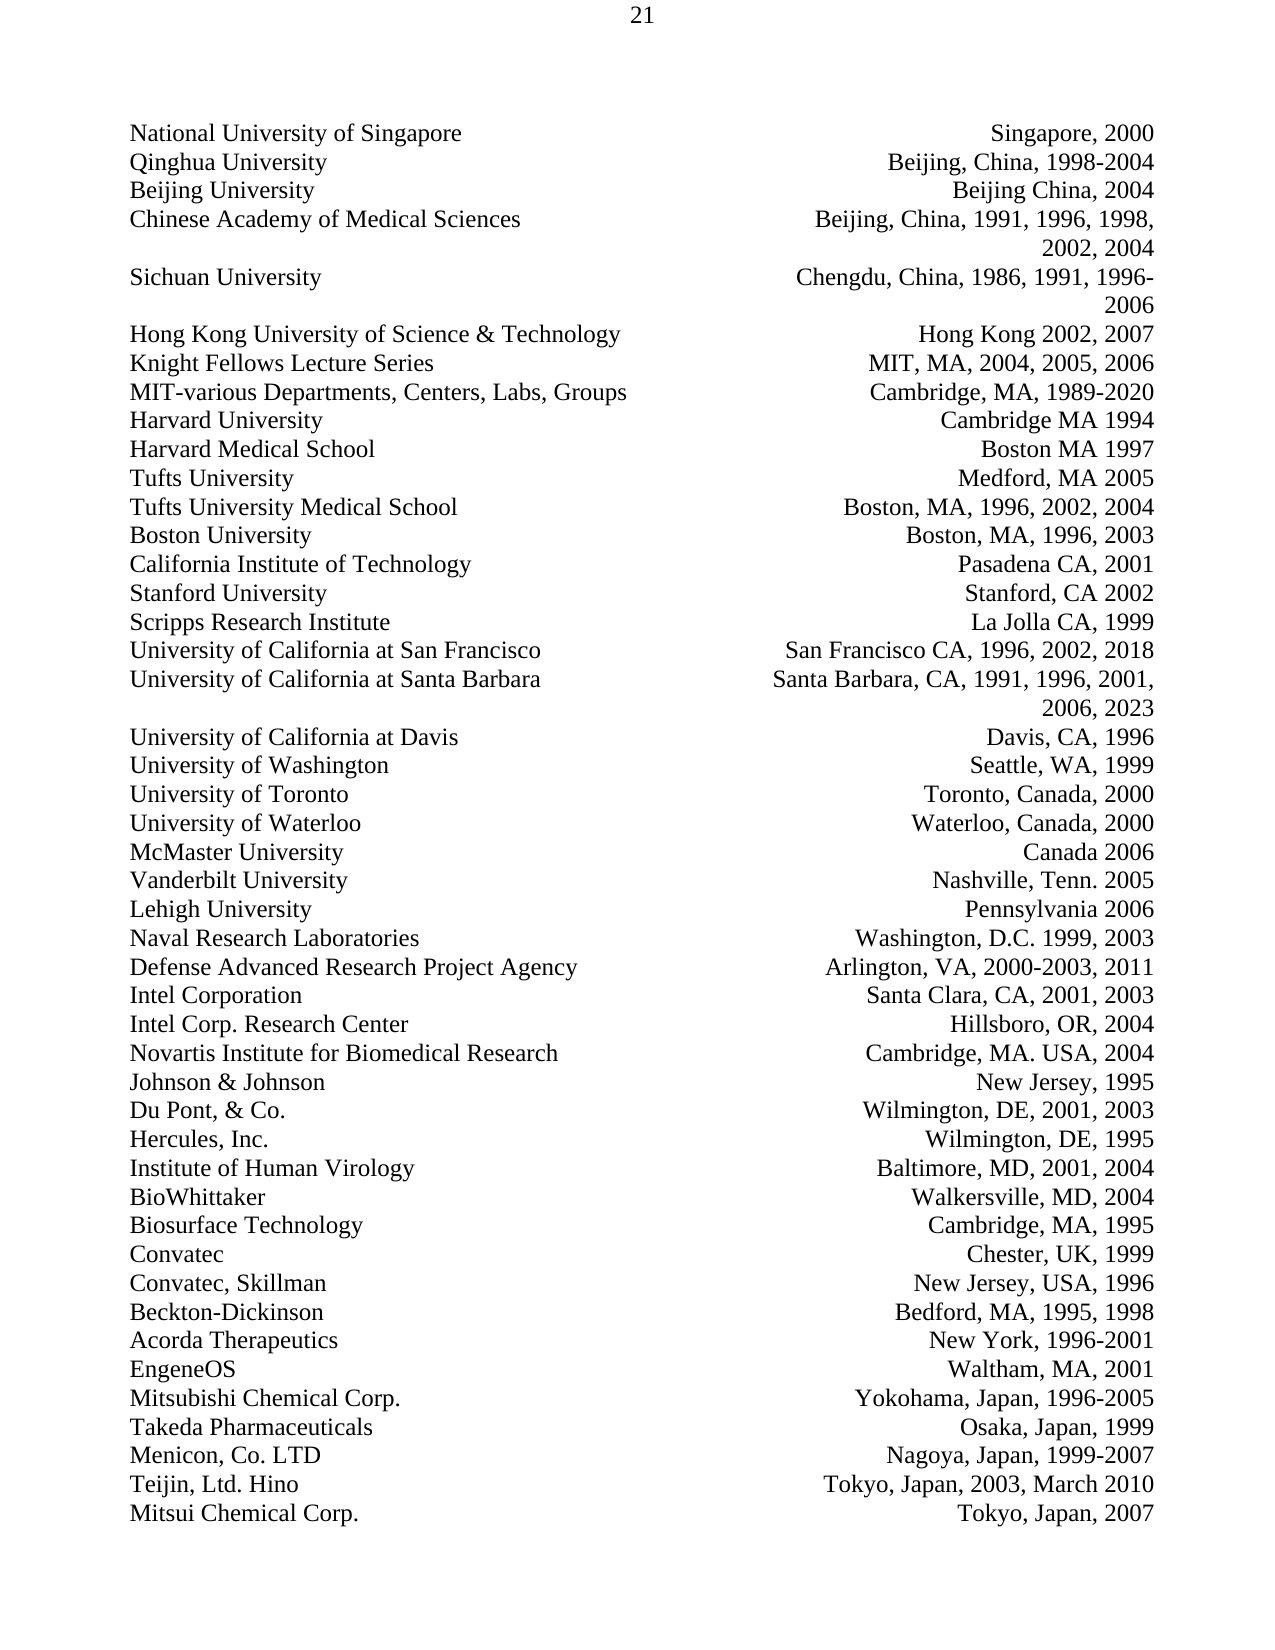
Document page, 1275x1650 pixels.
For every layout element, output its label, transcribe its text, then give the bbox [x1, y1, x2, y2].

table_cell Institute of Human Virology [118, 1153, 736, 1182]
table_cell Teijin, Ltd. Hino [118, 1469, 736, 1498]
table_cell Arlington, VA, 2000-2003, 2011 [736, 952, 1165, 981]
table_cell McMaster University [118, 837, 736, 866]
table_cell Hercules, Inc. [118, 1124, 736, 1153]
table_cell Knight Fellows Lecture Series [118, 348, 736, 377]
table_cell Novartis Institute for Biomedical Research [118, 1038, 736, 1067]
table_cell National University of Singapore [118, 118, 736, 147]
table_cell Bedford, MA, 1995, 1998 [736, 1297, 1165, 1326]
table_cell Hillsboro, OR, 2004 [736, 1009, 1165, 1038]
table_cell Toronto, Canada, 2000 [736, 779, 1165, 808]
table_cell University of Waterloo [118, 808, 736, 837]
table_cell Pasadena CA, 2001 [736, 549, 1165, 578]
table_cell EngeneOS [118, 1354, 736, 1383]
table_cell MIT-various Departments, Centers, Labs, Groups [118, 377, 736, 406]
table_cell Harvard Medical School [118, 434, 736, 463]
table_cell Mitsui Chemical Corp. [118, 1498, 736, 1527]
table_cell University of California at Santa Barbara [118, 664, 736, 722]
table_cell Waterloo, Canada, 2000 [736, 808, 1165, 837]
table_cell Stanford University [118, 578, 736, 607]
table_cell Intel Corp. Research Center [118, 1009, 736, 1038]
table_cell Boston, MA, 1996, 2003 [736, 521, 1165, 549]
table_cell Cambridge, MA, 1989-2020 [736, 377, 1165, 406]
table_cell Tufts University [118, 463, 736, 492]
table_cell Cambridge MA 1994 [736, 406, 1165, 434]
table_cell Stanford, CA 2002 [736, 578, 1165, 607]
table_cell Beijing, China, 1998-2004 [736, 147, 1165, 176]
table_cell Beijing China, 2004 [736, 176, 1165, 204]
table_cell University of California at San Francisco [118, 636, 736, 664]
table_cell Pennsylvania 2006 [736, 894, 1165, 923]
table_cell Lehigh University [118, 894, 736, 923]
table_cell Qinghua University [118, 147, 736, 176]
table_cell La Jolla CA, 1999 [736, 607, 1165, 636]
table_cell MIT, MA, 2004, 2005, 2006 [736, 348, 1165, 377]
table_cell New Jersey, 1995 [736, 1067, 1165, 1096]
table_cell Wilmington, DE, 2001, 2003 [736, 1096, 1165, 1124]
table_cell Du Pont, & Co. [118, 1096, 736, 1124]
table_cell University of Toronto [118, 779, 736, 808]
table_cell Acorda Therapeutics [118, 1326, 736, 1354]
table_cell Wilmington, DE, 1995 [736, 1124, 1165, 1153]
table_cell Santa Clara, CA, 2001, 2003 [736, 981, 1165, 1009]
table_cell Nashville, Tenn. 2005 [736, 866, 1165, 894]
table_cell University of Washington [118, 751, 736, 779]
table_cell Boston, MA, 1996, 2002, 2004 [736, 492, 1165, 521]
table_cell Chinese Academy of Medical Sciences [118, 204, 736, 262]
table_cell San Francisco CA, 1996, 2002, 2018 [736, 636, 1165, 664]
table_cell New Jersey, USA, 1996 [736, 1268, 1165, 1297]
table_cell Convatec, Skillman [118, 1268, 736, 1297]
table_cell Intel Corporation [118, 981, 736, 1009]
table_cell Sichuan University [118, 262, 736, 319]
table_cell Seattle, WA, 1999 [736, 751, 1165, 779]
table_cell Biosurface Technology [118, 1211, 736, 1239]
table_cell Yokohama, Japan, 1996-2005 [736, 1383, 1165, 1412]
table_cell BioWhittaker [118, 1182, 736, 1211]
table_cell Cambridge, MA, 1995 [736, 1211, 1165, 1239]
table_cell Tokyo, Japan, 2007 [736, 1498, 1165, 1527]
table_cell Medford, MA 2005 [736, 463, 1165, 492]
table_cell Convatec [118, 1239, 736, 1268]
table_cell Davis, CA, 1996 [736, 722, 1165, 751]
table_cell Cambridge, MA. USA, 2004 [736, 1038, 1165, 1067]
table_cell Defense Advanced Research Project Agency [118, 952, 736, 981]
table_cell Hong Kong University of Science & Technology [118, 319, 736, 348]
table_cell Washington, D.C. 1999, 2003 [736, 923, 1165, 952]
table_cell Osaka, Japan, 1999 [736, 1412, 1165, 1441]
table_cell New York, 1996-2001 [736, 1326, 1165, 1354]
table_cell Nagoya, Japan, 1999-2007 [736, 1441, 1165, 1469]
table_cell University of California at Davis [118, 722, 736, 751]
table_cell Boston MA 1997 [736, 434, 1165, 463]
table_cell Scripps Research Institute [118, 607, 736, 636]
table_cell Waltham, MA, 2001 [736, 1354, 1165, 1383]
table_cell Santa Barbara, CA, 1991, 1996, 2001, 2006, 2023 [736, 664, 1165, 722]
table_cell Tokyo, Japan, 2003, March 2010 [736, 1469, 1165, 1498]
table_cell Hong Kong 2002, 2007 [736, 319, 1165, 348]
table_cell Baltimore, MD, 2001, 2004 [736, 1153, 1165, 1182]
table_cell Canada 2006 [736, 837, 1165, 866]
table_cell Mitsubishi Chemical Corp. [118, 1383, 736, 1412]
table_cell Naval Research Laboratories [118, 923, 736, 952]
table_cell Johnson & Johnson [118, 1067, 736, 1096]
table_cell Harvard University [118, 406, 736, 434]
table_cell California Institute of Technology [118, 549, 736, 578]
table_cell Boston University [118, 521, 736, 549]
table_cell Chengdu, China, 1986, 1991, 1996-2006 [736, 262, 1165, 319]
table_cell Tufts University Medical School [118, 492, 736, 521]
table_cell Singapore, 2000 [736, 118, 1165, 147]
table_cell Beijing, China, 1991, 1996, 1998, 2002, 2004 [736, 204, 1165, 262]
table_cell Beckton-Dickinson [118, 1297, 736, 1326]
table_cell Vanderbilt University [118, 866, 736, 894]
table_cell Beijing University [118, 176, 736, 204]
table_cell Menicon, Co. LTD [118, 1441, 736, 1469]
table_cell Walkersville, MD, 2004 [736, 1182, 1165, 1211]
table_cell Chester, UK, 1999 [736, 1239, 1165, 1268]
table_cell Takeda Pharmaceuticals [118, 1412, 736, 1441]
